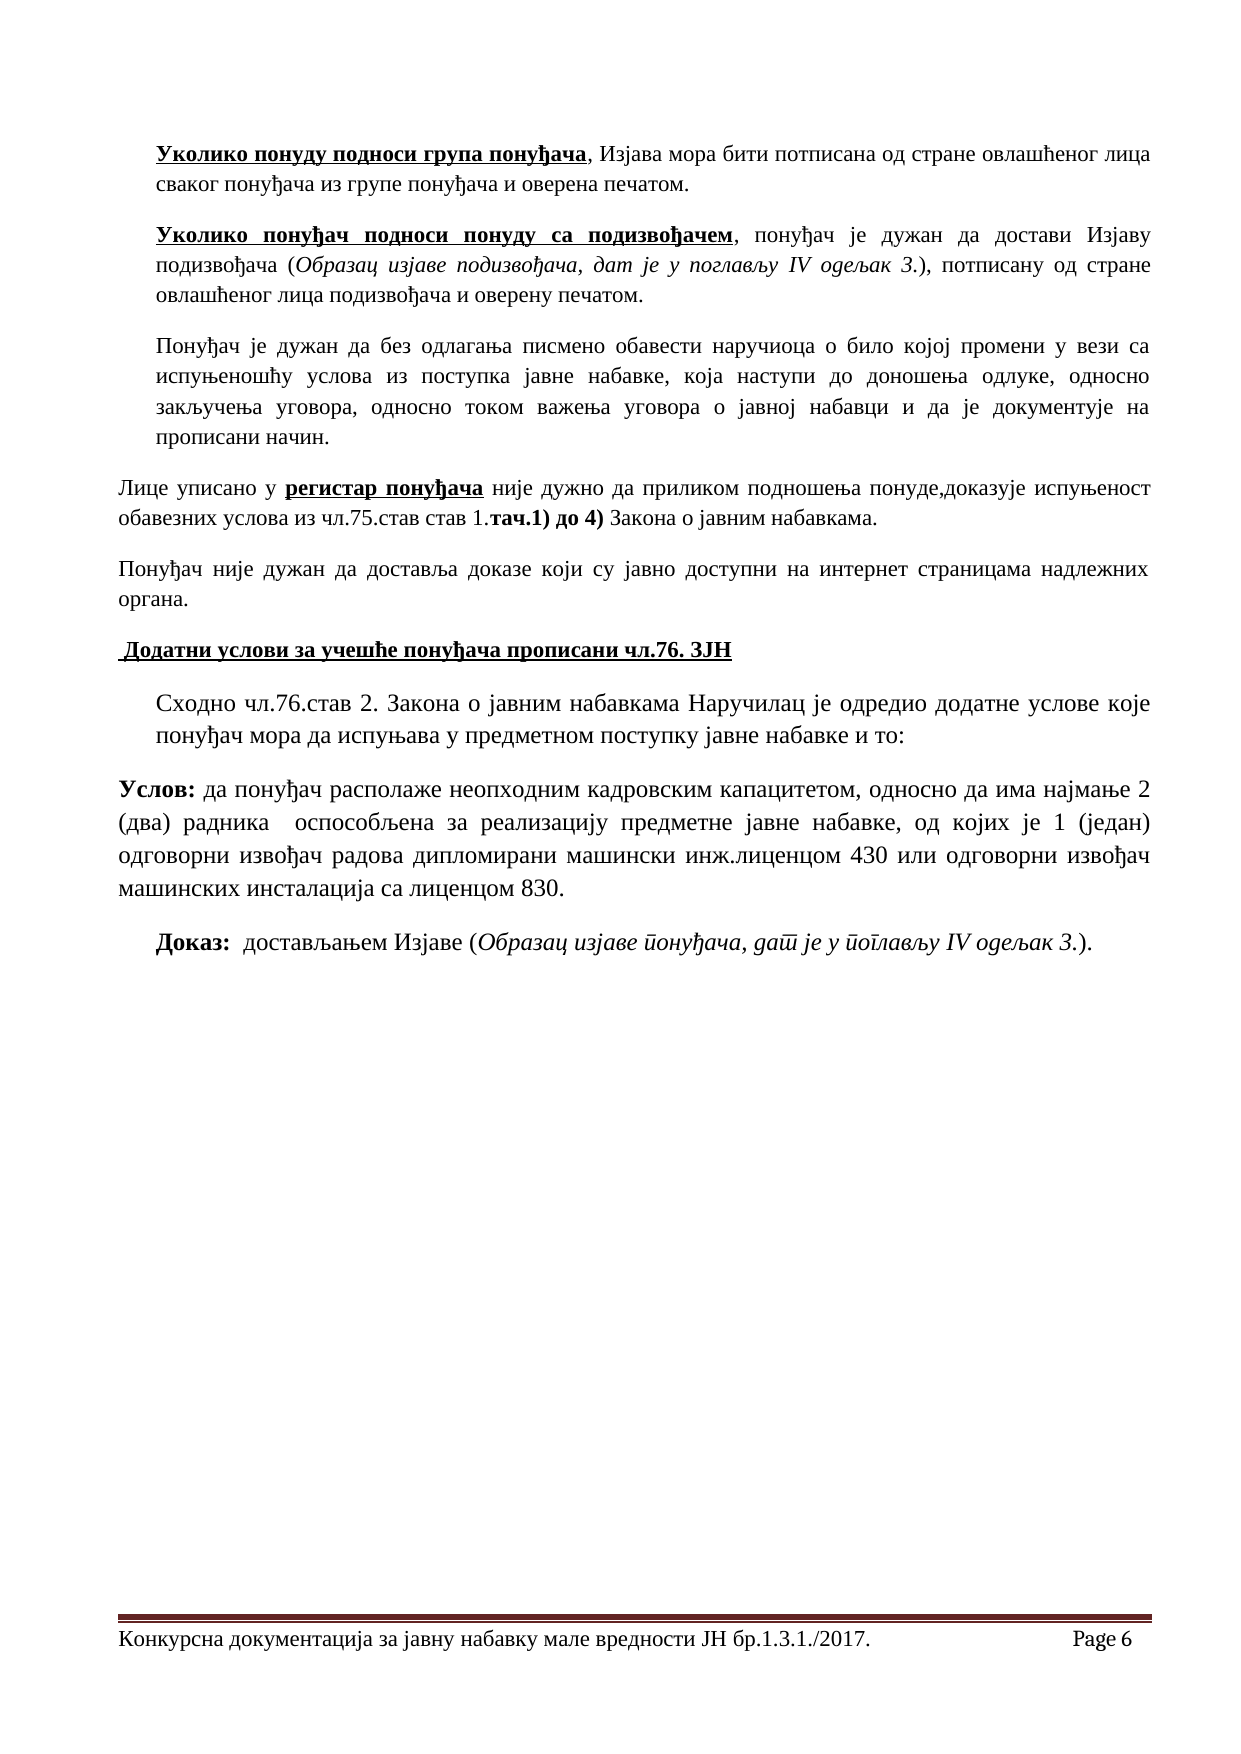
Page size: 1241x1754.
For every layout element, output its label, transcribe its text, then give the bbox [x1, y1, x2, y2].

text Услов: да понуђач располаже неопходним кадровским капацитетом, односно да има најмање 2 (два) радника оспособљена за реализацију предметне јавне набавке, од којих је 1 (један) одговорни извођач радова дипломирани машински инж.лиценцом 430 или одговорни извођач машинских инсталација са лиценцом 830. [118, 774, 1152, 902]
text Додатни услови за учешће понуђача прописани чл.76. ЗЈН [118, 637, 1152, 663]
text Сходно чл.76.став 2. Закона о јавним набавкама Наручилац је одредио додатне услове које понуђач мора да испуњава у предметном поступку јавне набавке и то: [156, 688, 1152, 749]
text Уколико понуђач подноси понуду са подизвођачем, понуђач је дужан да достави Изјаву подизвођача (Образац изјаве подизвођача, дат је у поглављу IV одељак 3.), потписану од стране овлашћеног лица подизвођача и оверену печатом. [156, 221, 1152, 308]
text Доказ: достављањем Изјаве (Образац изјаве понуђача, дат је у поглављу IV одељак 3.). [156, 927, 1152, 956]
text Лице уписано у регистар понуђача није дужно да приликом подношења понуде,доказује испуњеност обавезних услова из чл.75.став став 1.тач.1) до 4) Закона о јавним набавкама. [118, 474, 1152, 531]
text Понуђач није дужан да доставља доказе који су јавно доступни на интернет страницама надлежних органа. [118, 555, 1152, 612]
text Уколико понуду подноси група понуђача, Изјава мора бити потписана од стране овлашћеног лица сваког понуђача из групе понуђача и оверена печатом. [156, 140, 1152, 196]
text Понуђач је дужан да без одлагања писмено обавести наручиоца о било којој промени у вези са испуњеношћу услова из поступка јавне набавке, која наступи до доношења одлуке, односно закључења уговора, односно током важења уговора о јавној набавци и да је документује на прописани начин. [156, 332, 1152, 449]
